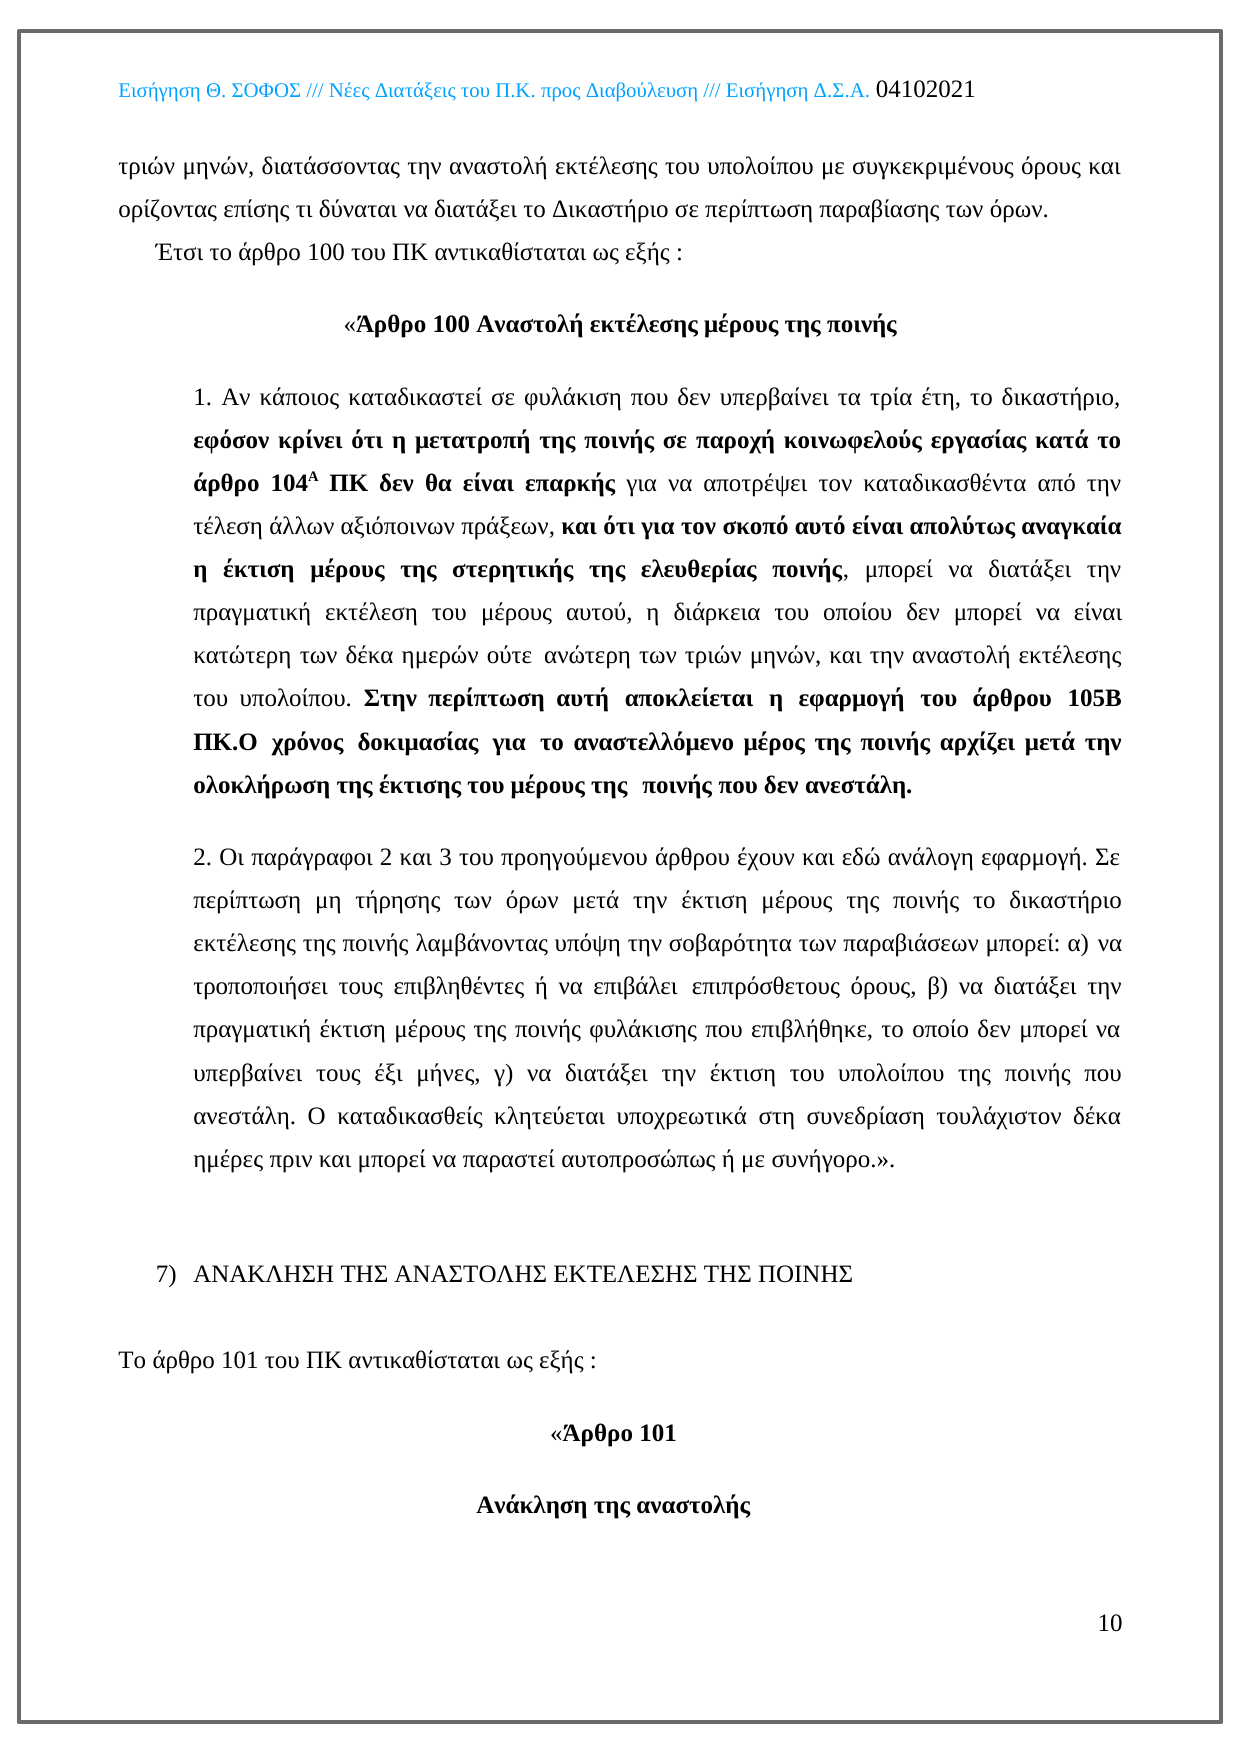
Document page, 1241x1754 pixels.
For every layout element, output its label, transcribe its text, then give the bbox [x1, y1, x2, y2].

text 1. Αν κάποιος καταδικαστεί σε φυλάκιση που δεν υπερβαίνει τα τρία έτη, το δικαστήριο, εφόσον κρίνει ότι η μετατροπή της ποινής σε παροχή κοινωφελούς εργασίας κατά το άρθρο 104Α ΠΚ δεν θα είναι επαρκής για να αποτρέψει τον καταδικασθέντα από την τέλεση άλλων αξιόποινων πράξεων, και ότι για τον σκοπό αυτό είναι απολύτως αναγκαία η έκτιση μέρους της στερητικής της ελευθερίας ποινής, μπορεί να διατάξει την πραγματική εκτέλεση του μέρους αυτού, η διάρκεια του οποίου δεν μπορεί να είναι κατώτερη των δέκα ημερών ούτε ανώτερη των τριών μηνών, και την αναστολή εκτέλεσης του υπολοίπου. Στην περίπτωση αυτή αποκλείεται η εφαρμογή του άρθρου 105Β ΠΚ.Ο χρόνος δοκιμασίας για το αναστελλόμενο μέρος της ποινής αρχίζει μετά την ολοκλήρωση της έκτισης του μέρους της ποινής που δεν ανεστάλη. [193, 382, 1122, 798]
text Έτσι το άρθρο 100 του ΠΚ αντικαθίσταται ως εξής : [156, 237, 1122, 266]
list ΑΝΑΚΛΗΣΗ ΤΗΣ ΑΝΑΣΤΟΛΗΣ ΕΚΤΕΛΕΣΗΣ ΤΗΣ ΠΟΙΝΗΣ [156, 1259, 1122, 1288]
text Ανάκληση της αναστολής [118, 1490, 1108, 1519]
text «Άρθρο 100 Αναστολή εκτέλεσης μέρους της ποινής [118, 309, 1122, 338]
text To άρθρο 101 του ΠΚ αντικαθίσταται ως εξής : [118, 1346, 1122, 1374]
text «Άρθρο 101 [118, 1418, 1108, 1447]
text 2. Οι παράγραφοι 2 και 3 του προηγούμενου άρθρου έχουν και εδώ ανάλογη εφαρμογή. Σε περίπτωση μη τήρησης των όρων μετά την έκτιση μέρους της ποινής το δικαστήριο εκτέλεσης της ποινής λαμβάνοντας υπόψη την σοβαρότητα των παραβιάσεων μπορεί: α) να τροποποιήσει τους επιβληθέντες ή να επιβάλει επιπρόσθετους όρους, β) να διατάξει την πραγματική έκτιση μέρους της ποινής φυλάκισης που επιβλήθηκε, το οποίο δεν μπορεί να υπερβαίνει τους έξι μήνες, γ) να διατάξει την έκτιση του υπολοίπου της ποινής που ανεστάλη. Ο καταδικασθείς κλητεύεται υποχρεωτικά στη συνεδρίαση τουλάχιστον δέκα ημέρες πριν και μπορεί να παραστεί αυτοπροσώπως ή με συνήγορο.». [193, 842, 1122, 1173]
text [118, 151, 1122, 223]
